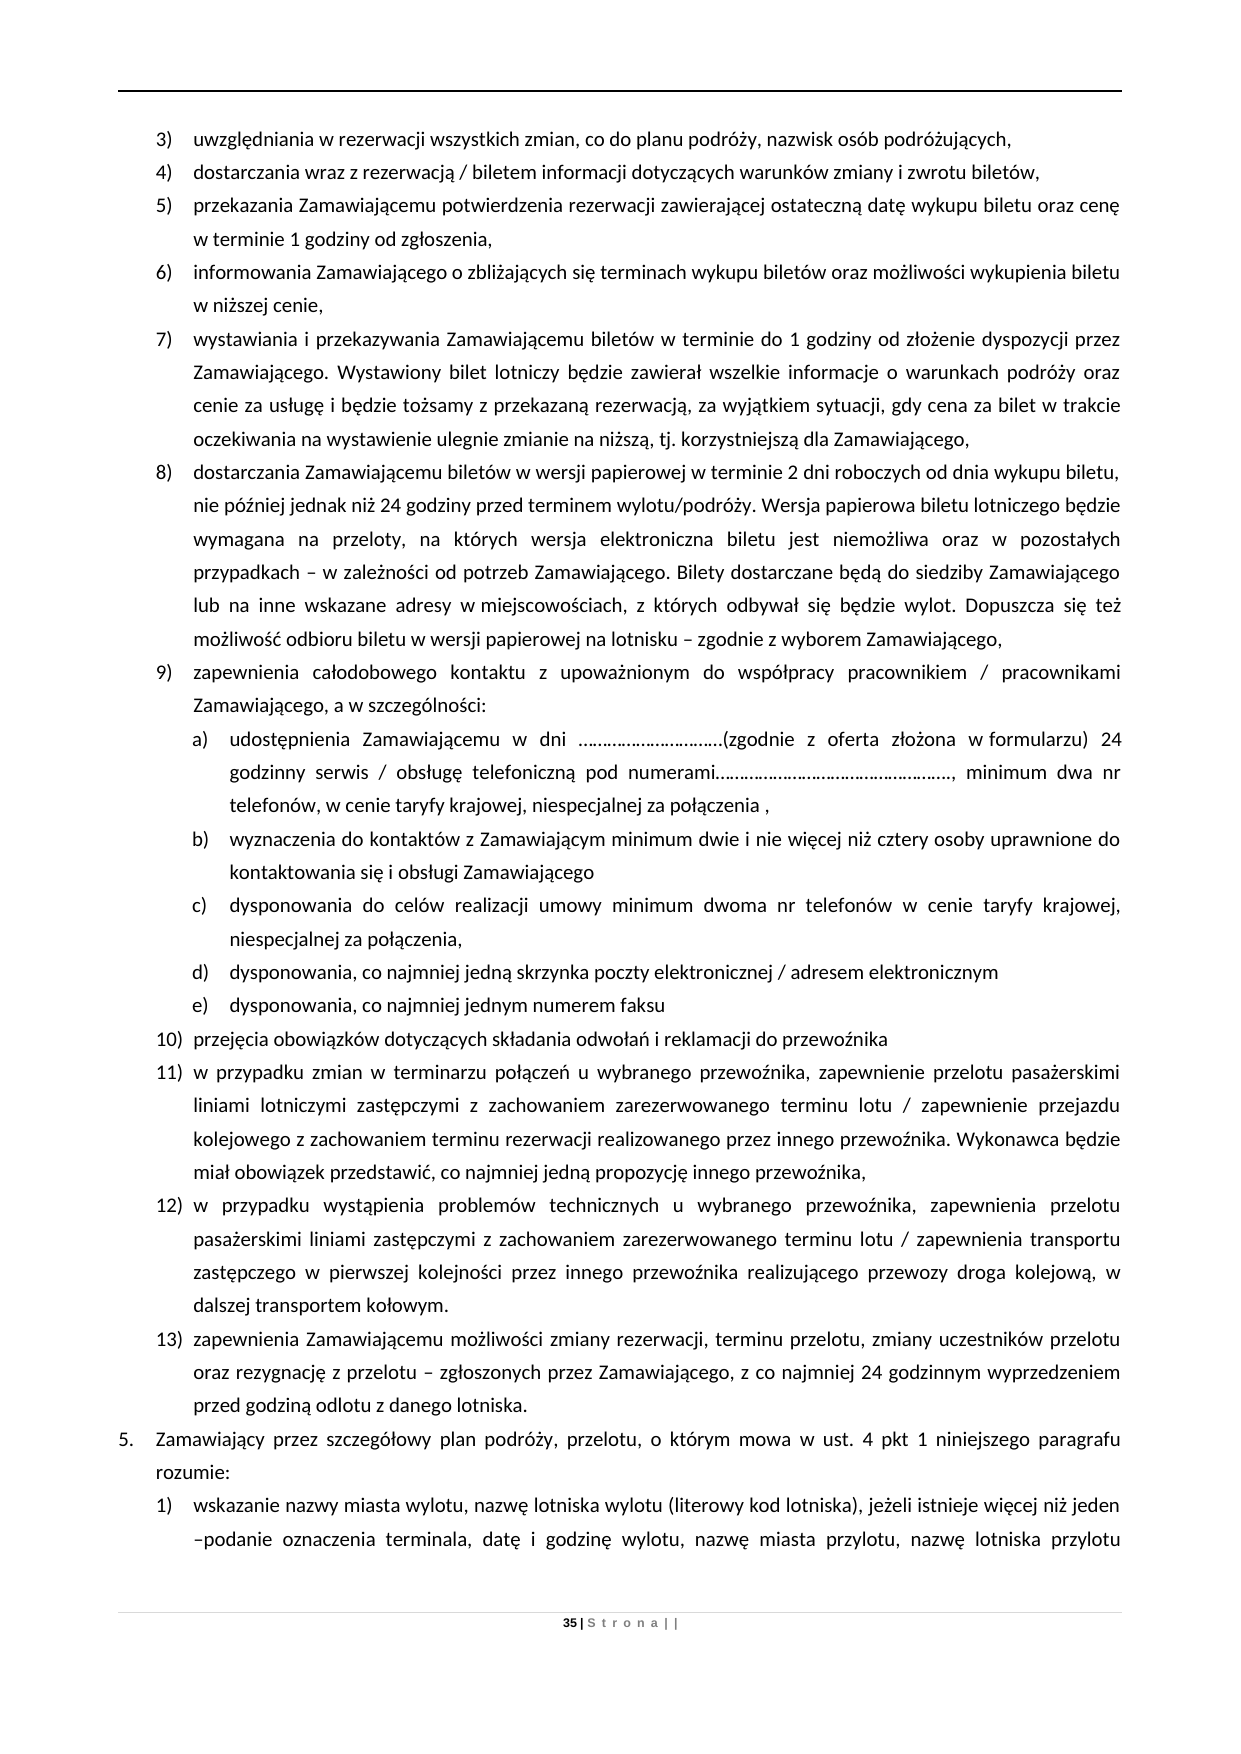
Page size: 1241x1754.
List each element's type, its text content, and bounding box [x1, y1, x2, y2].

list uwzględniania w rezerwacji wszystkich zmian, co do planu podróży, nazwisk osób podróżujących, [156, 118, 1122, 151]
list udostępnienia Zamawiającemu w dni …………………………(zgodnie z oferta złożona w formularzu) 24 godzinny serwis / obsługę telefoniczną pod numerami…………………………………………., minimum dwa nr telefonów, w cenie taryfy krajowej, niespecjalnej za połączenia , [192, 718, 1122, 818]
list przekazania Zamawiającemu potwierdzenia rezerwacji zawierającej ostateczną datę wykupu biletu oraz cenę w terminie 1 godziny od zgłoszenia, [156, 185, 1122, 251]
list wystawiania i przekazywania Zamawiającemu biletów w terminie do 1 godziny od złożenie dyspozycji przez Zamawiającego. Wystawiony bilet lotniczy będzie zawierał wszelkie informacje o warunkach podróży oraz cenie za usługę i będzie tożsamy z przekazaną rezerwacją, za wyjątkiem sytuacji, gdy cena za bilet w trakcie oczekiwania na wystawienie ulegnie zmianie na niższą, tj. korzystniejszą dla Zamawiającego, [156, 318, 1122, 451]
list dostarczania wraz z rezerwacją / biletem informacji dotyczących warunków zmiany i zwrotu biletów, [156, 151, 1122, 185]
list przejęcia obowiązków dotyczących składania odwołań i reklamacji do przewoźnika [156, 1018, 1122, 1051]
list dysponowania, co najmniej jedną skrzynka poczty elektronicznej / adresem elektronicznym [192, 951, 1122, 985]
list dysponowania, co najmniej jednym numerem faksu [192, 985, 1122, 1018]
list w przypadku zmian w terminarzu połączeń u wybranego przewoźnika, zapewnienie przelotu pasażerskimi liniami lotniczymi zastępczymi z zachowaniem zarezerwowanego terminu lotu / zapewnienie przejazdu kolejowego z zachowaniem terminu rezerwacji realizowanego przez innego przewoźnika. Wykonawca będzie miał obowiązek przedstawić, co najmniej jedną propozycję innego przewoźnika, [156, 1051, 1122, 1185]
list informowania Zamawiającego o zbliżających się terminach wykupu biletów oraz możliwości wykupienia biletu w niższej cenie, [156, 251, 1122, 318]
list w przypadku wystąpienia problemów technicznych u wybranego przewoźnika, zapewnienia przelotu pasażerskimi liniami zastępczymi z zachowaniem zarezerwowanego terminu lotu / zapewnienia transportu zastępczego w pierwszej kolejności przez innego przewoźnika realizującego przewozy droga kolejową, w dalszej transportem kołowym. [156, 1185, 1122, 1318]
list dostarczania Zamawiającemu biletów w wersji papierowej w terminie 2 dni roboczych od dnia wykupu biletu, nie później jednak niż 24 godziny przed terminem wylotu/podróży. Wersja papierowa biletu lotniczego będzie wymagana na przeloty, na których wersja elektroniczna biletu jest niemożliwa oraz w pozostałych przypadkach – w zależności od potrzeb Zamawiającego. Bilety dostarczane będą do siedziby Zamawiającego lub na inne wskazane adresy w miejscowościach, z których odbywał się będzie wylot. Dopuszcza się też możliwość odbioru biletu w wersji papierowej na lotnisku – zgodnie z wyborem Zamawiającego, [156, 451, 1122, 651]
list zapewnienia Zamawiającemu możliwości zmiany rezerwacji, terminu przelotu, zmiany uczestników przelotu oraz rezygnację z przelotu – zgłoszonych przez Zamawiającego, z co najmniej 24 godzinnym wyprzedzeniem przed godziną odlotu z danego lotniska. [156, 1318, 1122, 1418]
list dysponowania do celów realizacji umowy minimum dwoma nr telefonów w cenie taryfy krajowej, niespecjalnej za połączenia, [192, 885, 1122, 951]
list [156, 1485, 1122, 1551]
list zapewnienia całodobowego kontaktu z upoważnionym do współpracy pracownikiem / pracownikami Zamawiającego, a w szczególności: [156, 651, 1122, 718]
list Zamawiający przez szczegółowy plan podróży, przelotu, o którym mowa w ust. 4 pkt 1 niniejszego paragrafu rozumie: [118, 1418, 1122, 1485]
list wyznaczenia do kontaktów z Zamawiającym minimum dwie i nie więcej niż cztery osoby uprawnione do kontaktowania się i obsługi Zamawiającego [192, 818, 1122, 885]
